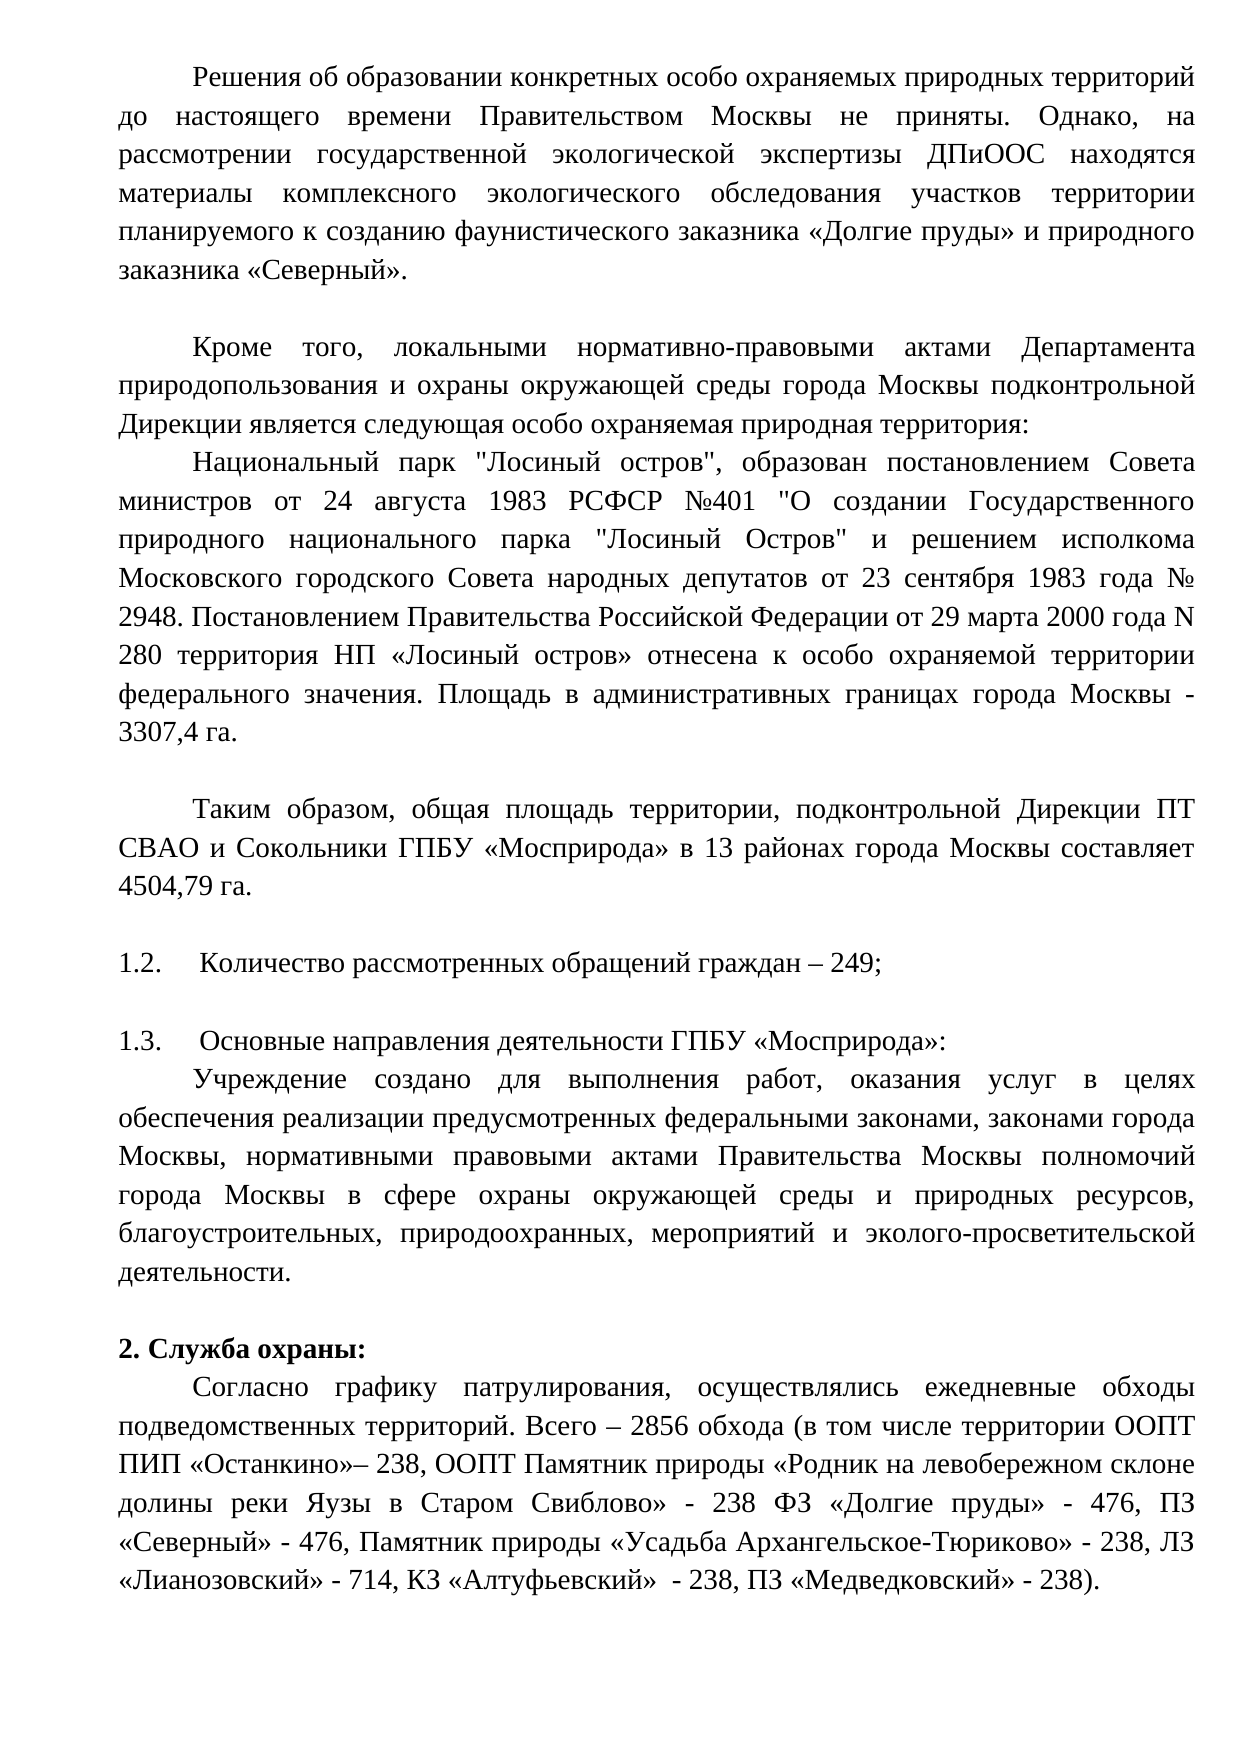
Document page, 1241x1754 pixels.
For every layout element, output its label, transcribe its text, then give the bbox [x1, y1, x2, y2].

list Согласно графику патрулирования, осуществлялись ежедневные обходы подведомственных территорий. Всего – 2856 обхода (в том числе территории ООПТ ПИП «Останкино»– 238, ООПТ Памятник природы «Родник на левобережном склоне долины реки Яузы в Старом Свиблово» - 238 ФЗ «Долгие пруды» - 476, ПЗ «Северный» - 476, Памятник природы «Усадьба Архангельское-Тюриково» - 238, ЛЗ «Лианозовский» - 714, КЗ «Алтуфьевский» - 238, ПЗ «Медведковский» - 238). [118, 1369, 1196, 1596]
list Кроме того, локальными нормативно-правовыми актами Департамента природопользования и охраны окружающей среды города Москвы подконтрольной Дирекции является следующая особо охраняемая природная территория: [118, 329, 1196, 439]
list Учреждение создано для выполнения работ, оказания услуг в целях обеспечения реализации предусмотренных федеральными законами, законами города Москвы, нормативными правовыми актами Правительства Москвы полномочий города Москвы в сфере охраны окружающей среды и природных ресурсов, благоустроительных, природоохранных, мероприятий и эколого-просветительской деятельности. [118, 1061, 1196, 1287]
text Таким образом, общая площадь территории, подконтрольной Дирекции ПТ СВАО и Сокольники ГПБУ «Мосприрода» в 13 районах города Москвы составляет 4504,79 га. [118, 791, 1196, 902]
list Основные направления деятельности ГПБУ «Мосприрода»: [118, 1023, 1196, 1056]
list Национальный парк "Лосиный остров", образован постановлением Совета министров от 24 августа 1983 РСФСР №401 "О создании Государственного природного национального парка "Лосиный Остров" и решением исполкома Московского городского Совета народных депутатов от 23 сентября 1983 года № 2948. Постановлением Правительства Российской Федерации от 29 марта 2000 года N 280 территория НП «Лосиный остров» отнесена к особо охраняемой территории федерального значения. Площадь в административных границах города Москвы - 3307,4 га. [118, 444, 1196, 748]
list Количество рассмотренных обращений граждан – 249; [118, 946, 1196, 979]
list Служба охраны: [118, 1331, 1196, 1364]
list Решения об образовании конкретных особо охраняемых природных территорий до настоящего времени Правительством Москвы не приняты. Однако, на рассмотрении государственной экологической экспертизы ДПиООС находятся материалы комплексного экологического обследования участков территории планируемого к созданию фаунистического заказника «Долгие пруды» и природного заказника «Северный». [118, 59, 1196, 285]
